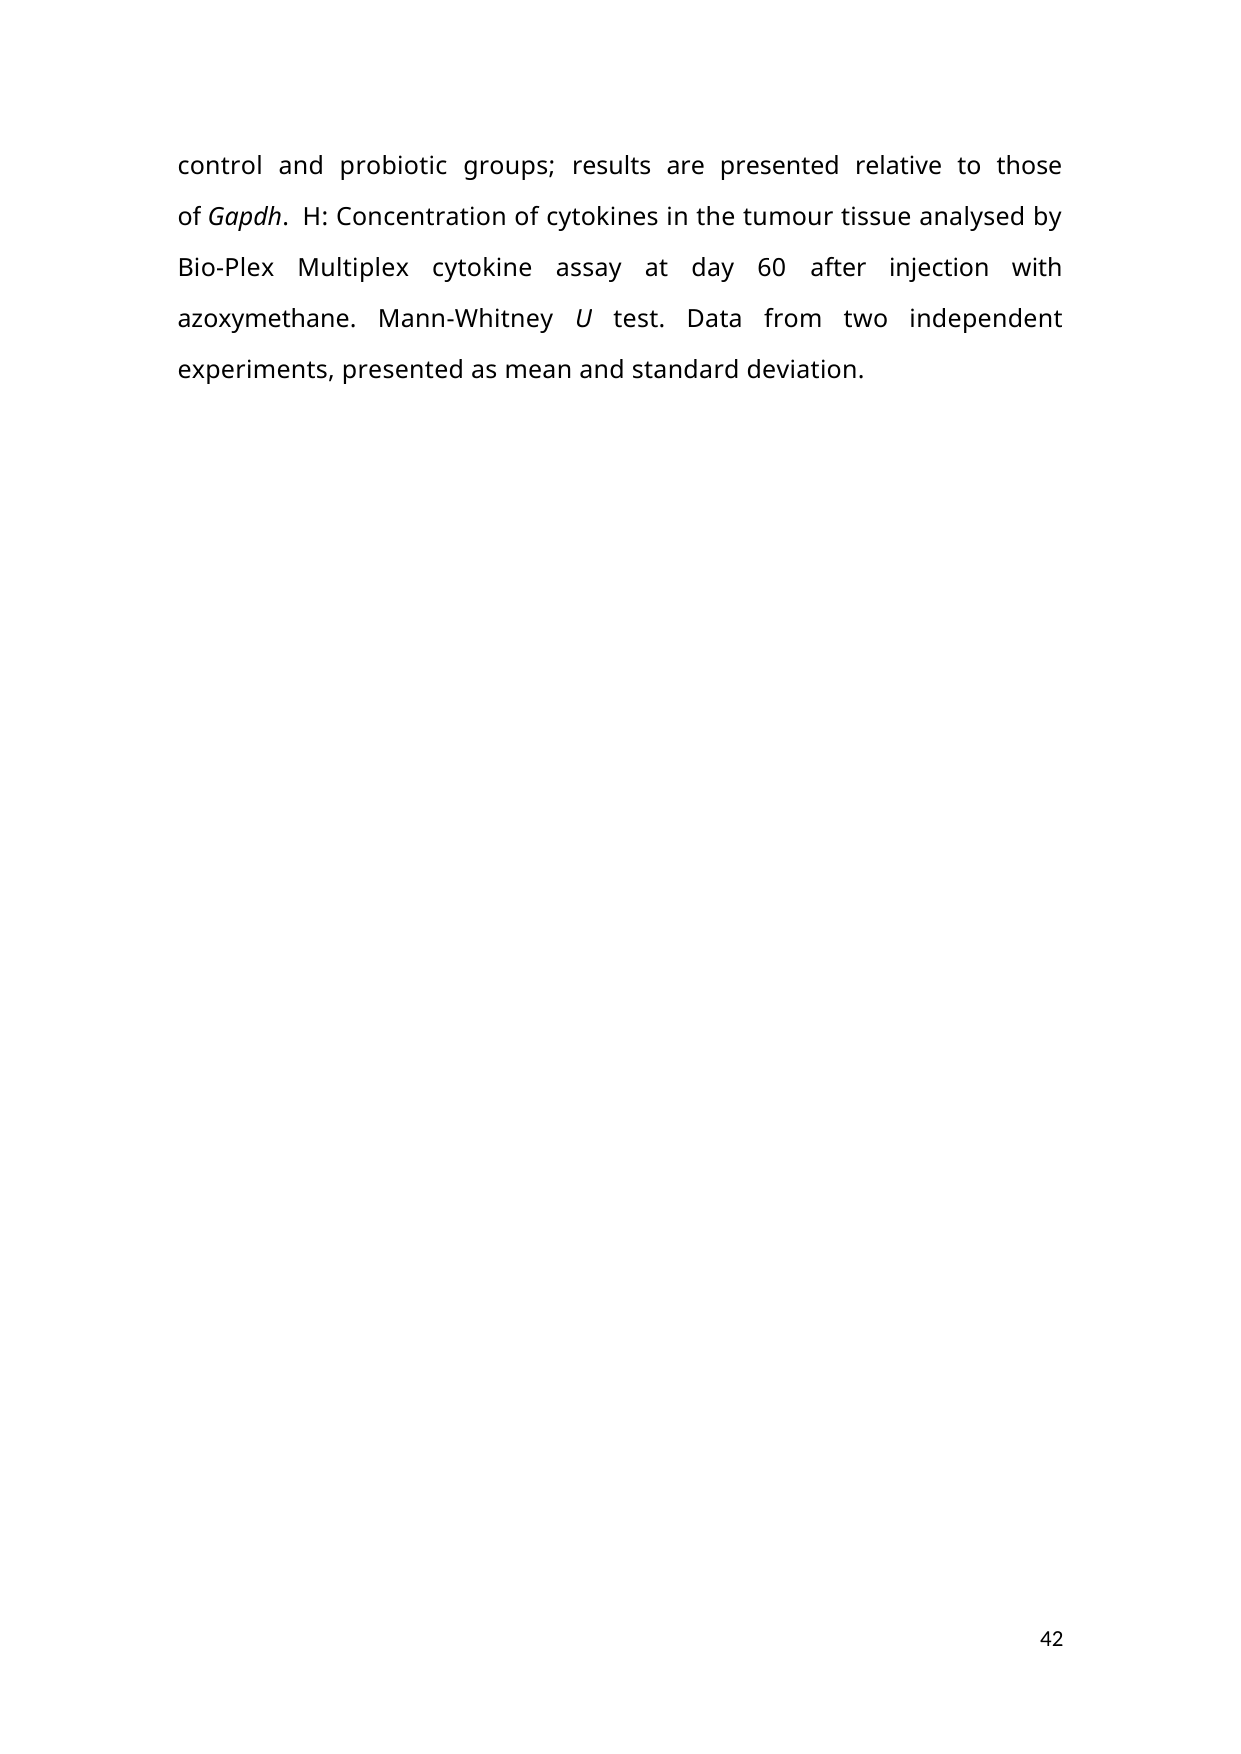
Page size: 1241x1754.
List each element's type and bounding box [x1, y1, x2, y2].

text [177, 182, 1063, 386]
